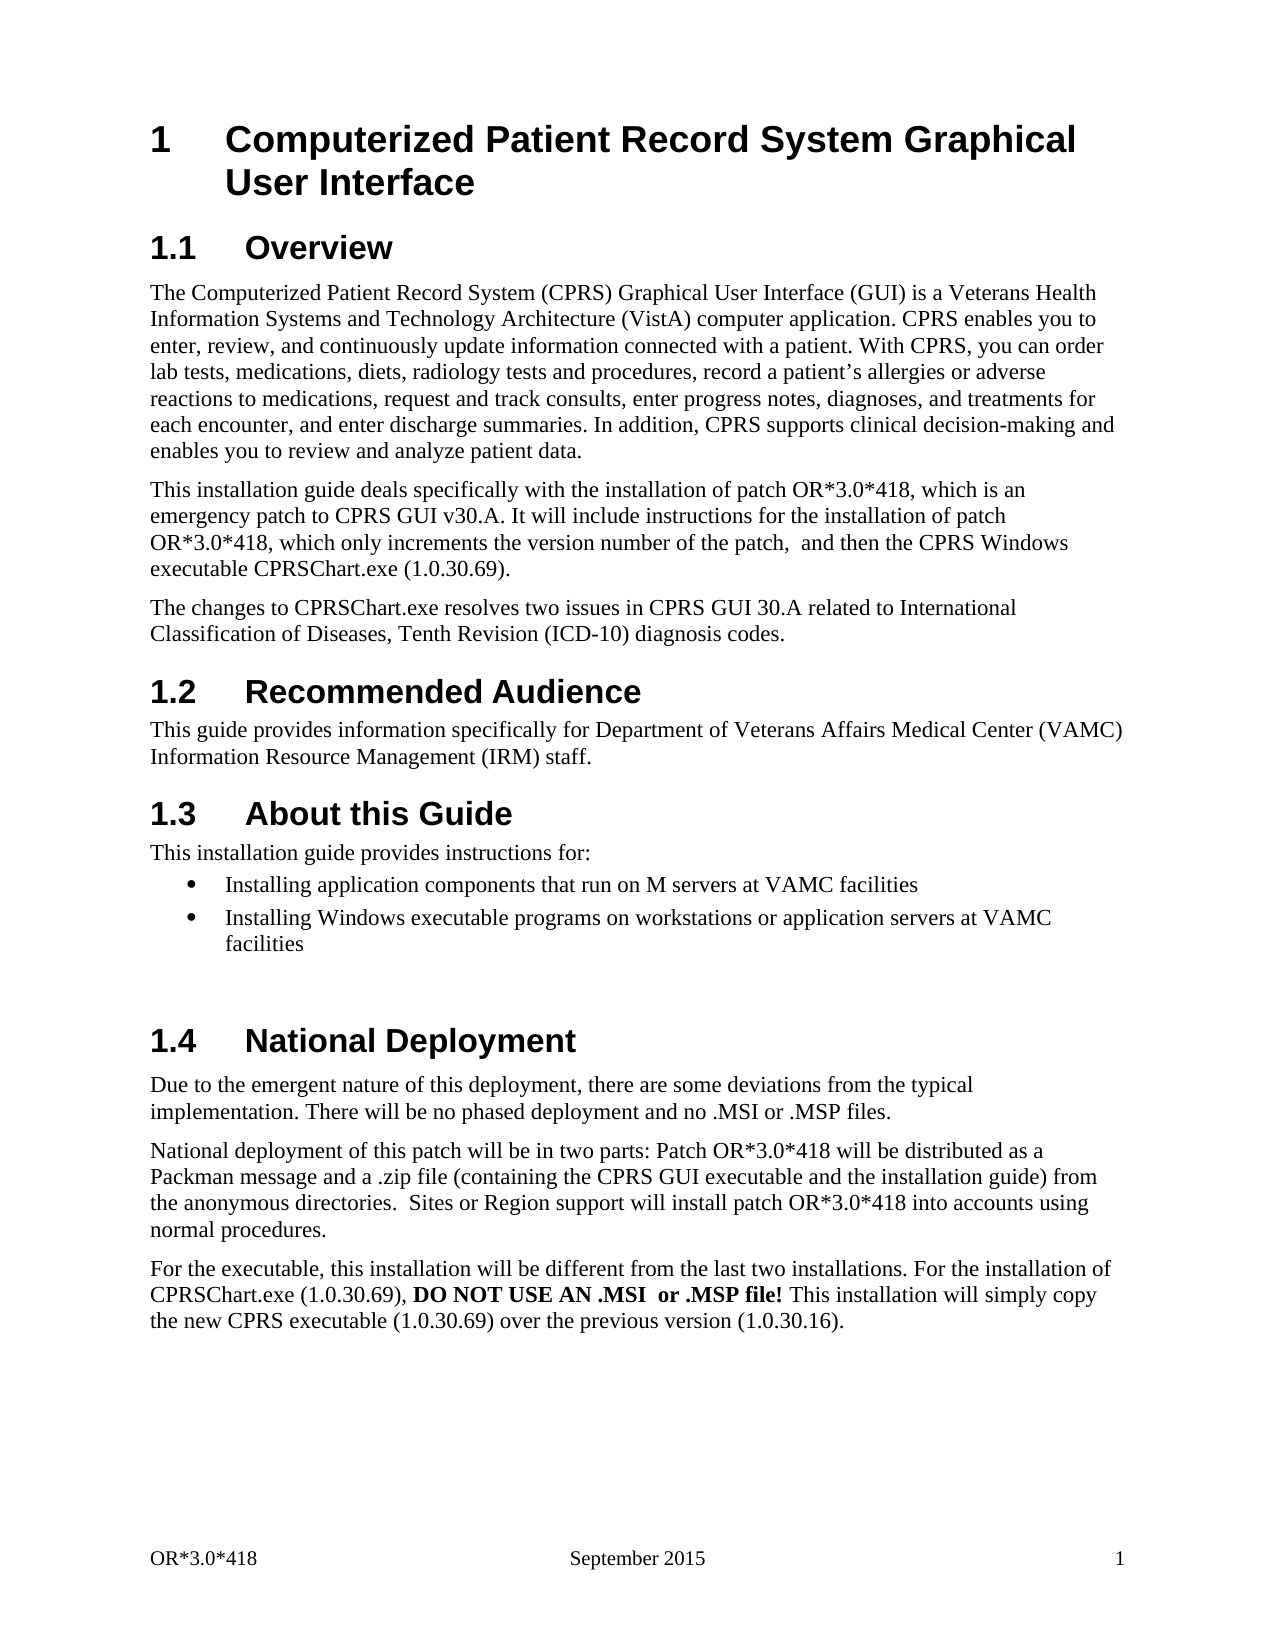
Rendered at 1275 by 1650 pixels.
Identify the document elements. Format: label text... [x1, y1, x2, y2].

subtitle Overview [150, 228, 1125, 267]
text Installing Windows executable programs on workstations or application servers at VAMC facilities [187, 904, 1125, 957]
subtitle National Deployment [150, 1021, 1125, 1059]
text Due to the emergent nature of this deployment, there are some deviations from the typical implementation. There will be no phased deployment and no .MSI or .MSP files. [150, 1072, 1125, 1124]
list Installing application components that run on M servers at VAMC facilities [187, 871, 1125, 898]
text This installation guide provides instructions for: [150, 839, 1125, 865]
text This guide provides information specifically for Department of Veterans Affairs Medical Center (VAMC) Information Resource Management (IRM) staff. [150, 716, 1125, 769]
subtitle About this Guide [150, 794, 1125, 833]
text For the executable, this installation will be different from the last two installations. For the installation of CPRSChart.exe (1.0.30.69), DO NOT USE AN .MSI or .MSP file! This installation will simply copy the new CPRS executable (1.0.30.69) over the previous version (1.0.30.16). [150, 1255, 1125, 1334]
text The Computerized Patient Record System (CPRS) Graphical User Interface (GUI) is a Veterans Health Information Systems and Technology Architecture (VistA) computer application. CPRS enables you to enter, review, and continuously update information connected with a patient. With CPRS, you can order lab tests, medications, diets, radiology tests and procedures, record a patient’s allergies or adverse reactions to medications, request and track consults, enter progress notes, diagnoses, and treatments for each encounter, and enter discharge summaries. In addition, CPRS supports clinical decision-making and enables you to review and analyze patient data. [150, 279, 1125, 464]
subtitle Recommended Audience [150, 672, 1125, 710]
text The changes to CPRSChart.exe resolves two issues in CPRS GUI 30.A related to International Classification of Diseases, Tenth Revision (ICD-10) diagnosis codes. [150, 594, 1125, 647]
subtitle Computerized Patient Record System Graphical User Interface [150, 117, 1125, 203]
text National deployment of this patch will be in two parts: Patch OR*3.0*418 will be distributed as a Packman message and a .zip file (containing the CPRS GUI executable and the installation guide) from the anonymous directories. Sites or Region support will install patch OR*3.0*418 into accounts using normal procedures. [150, 1137, 1125, 1242]
text This installation guide deals specifically with the installation of patch OR*3.0*418, which is an emergency patch to CPRS GUI v30.A. It will include instructions for the installation of patch OR*3.0*418, which only increments the version number of the patch, and then the CPRS Windows executable CPRSChart.exe (1.0.30.69). [150, 476, 1125, 582]
